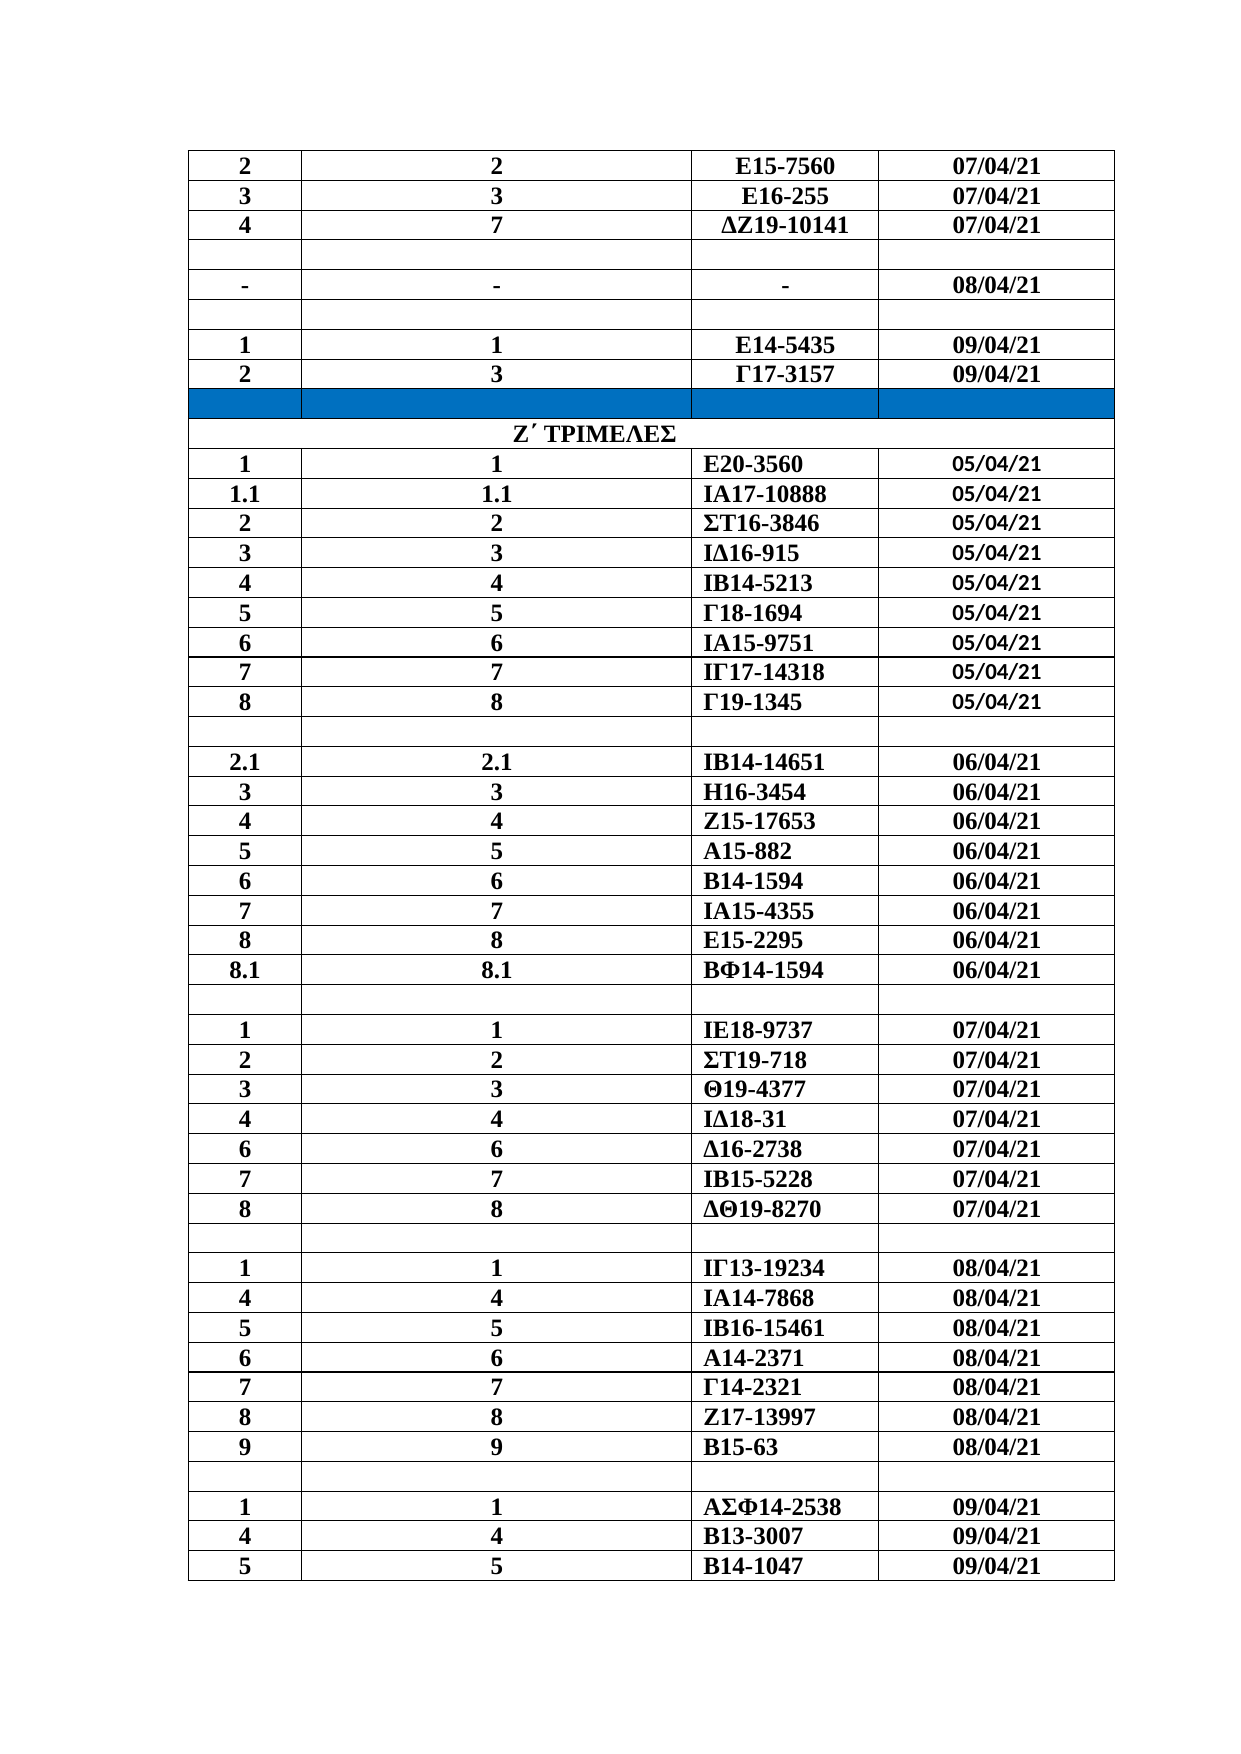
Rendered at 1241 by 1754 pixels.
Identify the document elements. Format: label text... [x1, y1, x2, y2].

table_cell 08/04/21 [879, 1402, 1114, 1431]
table_cell 1 [302, 330, 691, 358]
table_cell - [189, 270, 301, 299]
table_cell Β14-1594 [692, 866, 878, 895]
table_cell ΣΤ16-3846 [692, 509, 878, 537]
table_cell Γ14-2321 [692, 1373, 878, 1401]
table_cell [189, 1462, 301, 1491]
table_cell 07/04/21 [879, 1104, 1114, 1133]
table_cell [879, 1224, 1114, 1252]
table_cell [692, 985, 878, 1014]
table_cell 1.1 [189, 479, 301, 507]
table_cell Γ18-1694 [692, 598, 878, 627]
table_cell [302, 717, 691, 746]
table_cell 8 [302, 926, 691, 954]
table_cell [879, 717, 1114, 746]
table_cell 8 [189, 687, 301, 716]
table_cell 3 [302, 181, 691, 209]
table_cell 4 [189, 1521, 301, 1550]
table_cell 8 [302, 1194, 691, 1222]
table_cell 5 [302, 1551, 691, 1580]
table_cell ΙΓ17-14318 [692, 658, 878, 686]
table_cell 3 [302, 1075, 691, 1103]
table_cell 1 [189, 1015, 301, 1044]
table_cell 4 [302, 1283, 691, 1312]
table_cell ΙΓ13-19234 [692, 1253, 878, 1282]
table_cell 08/04/21 [879, 1373, 1114, 1401]
table_cell ΙΕ18-9737 [692, 1015, 878, 1044]
table_cell 4 [302, 806, 691, 835]
table_cell 1 [302, 1253, 691, 1282]
table_cell Β13-3007 [692, 1521, 878, 1550]
table_cell 3 [302, 777, 691, 805]
table_cell - [302, 270, 691, 299]
table_cell 8 [189, 926, 301, 954]
table_cell 06/04/21 [879, 777, 1114, 805]
table_cell 6 [189, 628, 301, 656]
table_cell [302, 1462, 691, 1491]
table_cell - [692, 270, 878, 299]
table_cell 3 [189, 1075, 301, 1103]
table_cell 5 [189, 598, 301, 627]
table_cell ΙΔ18-31 [692, 1104, 878, 1133]
table_cell Γ19-1345 [692, 687, 878, 716]
table_cell 1 [189, 1492, 301, 1520]
table_cell ΙΑ15-9751 [692, 628, 878, 656]
table_cell 08/04/21 [879, 1313, 1114, 1342]
table_cell 09/04/21 [879, 1492, 1114, 1520]
table_cell 7 [302, 1164, 691, 1193]
table_cell Ε20-3560 [692, 449, 878, 478]
table_cell 2 [189, 360, 301, 388]
table_cell 3 [189, 181, 301, 209]
table_cell 7 [189, 1373, 301, 1401]
table_cell 1 [189, 1253, 301, 1282]
table_cell 06/04/21 [879, 955, 1114, 984]
table_cell [692, 419, 878, 448]
table_cell [302, 1224, 691, 1252]
table_cell 9 [302, 1432, 691, 1461]
table_cell 1 [302, 1015, 691, 1044]
table_cell Ε15-7560 [692, 151, 878, 180]
table_cell 6 [302, 866, 691, 895]
table_cell 8.1 [302, 955, 691, 984]
table_cell 09/04/21 [879, 360, 1114, 388]
table_cell 09/04/21 [879, 1551, 1114, 1580]
table_cell ΙΒ15-5228 [692, 1164, 878, 1193]
table_cell 06/04/21 [879, 926, 1114, 954]
table_cell ΙΒ14-14651 [692, 747, 878, 776]
table_cell 5 [189, 1313, 301, 1342]
table_cell [302, 389, 691, 418]
table_cell 2 [189, 509, 301, 537]
table_cell 06/04/21 [879, 896, 1114, 924]
table_cell [189, 419, 301, 448]
table_cell Ζ17-13997 [692, 1402, 878, 1431]
table_cell [879, 389, 1114, 418]
table_cell 07/04/21 [879, 1164, 1114, 1193]
table_cell Α14-2371 [692, 1343, 878, 1371]
table_cell 7 [189, 896, 301, 924]
table_cell 06/04/21 [879, 866, 1114, 895]
table_cell 6 [189, 1134, 301, 1163]
table_cell 8 [189, 1194, 301, 1222]
table_cell 05/04/21 [879, 509, 1114, 537]
table_cell 07/04/21 [879, 211, 1114, 239]
table_cell 05/04/21 [879, 658, 1114, 686]
table_cell Ε15-2295 [692, 926, 878, 954]
table_cell [302, 985, 691, 1014]
table_cell ΣΤ19-718 [692, 1045, 878, 1073]
table_cell 1 [189, 449, 301, 478]
table_cell Α15-882 [692, 836, 878, 865]
table_cell 06/04/21 [879, 747, 1114, 776]
table_cell 2 [302, 151, 691, 180]
table_cell 4 [189, 806, 301, 835]
table_cell ΙΒ14-5213 [692, 568, 878, 597]
table_cell 3 [302, 360, 691, 388]
table_cell 06/04/21 [879, 806, 1114, 835]
table_cell [879, 419, 1114, 448]
table_cell 05/04/21 [879, 449, 1114, 478]
table_cell ΒΦ14-1594 [692, 955, 878, 984]
table_cell [879, 240, 1114, 269]
table_cell 05/04/21 [879, 479, 1114, 507]
table_cell 4 [189, 1283, 301, 1312]
table_cell 07/04/21 [879, 1075, 1114, 1103]
table_cell Ε16-255 [692, 181, 878, 209]
table_cell Θ19-4377 [692, 1075, 878, 1103]
table_cell 08/04/21 [879, 1283, 1114, 1312]
table_cell 08/04/21 [879, 1253, 1114, 1282]
table_cell 4 [189, 568, 301, 597]
table_cell [692, 717, 878, 746]
table_cell 5 [302, 1313, 691, 1342]
table_cell Β14-1047 [692, 1551, 878, 1580]
table_cell [189, 985, 301, 1014]
table_cell 05/04/21 [879, 628, 1114, 656]
table_cell Ζ15-17653 [692, 806, 878, 835]
table_cell 8 [302, 687, 691, 716]
table_cell ΙΑ15-4355 [692, 896, 878, 924]
table_cell 7 [302, 896, 691, 924]
table_cell 4 [302, 1521, 691, 1550]
table_cell 05/04/21 [879, 687, 1114, 716]
table_cell [692, 1462, 878, 1491]
table_cell 5 [189, 836, 301, 865]
table_cell [302, 240, 691, 269]
table_cell 8.1 [189, 955, 301, 984]
table_cell 05/04/21 [879, 568, 1114, 597]
table_cell 4 [189, 211, 301, 239]
table_cell ΙΑ17-10888 [692, 479, 878, 507]
table_cell 3 [302, 538, 691, 567]
table_cell 1 [189, 330, 301, 358]
table_cell 5 [302, 836, 691, 865]
table_cell [189, 300, 301, 329]
table_cell 7 [302, 211, 691, 239]
table_cell Ζ΄ ΤΡΙΜΕΛΕΣ [301, 419, 692, 448]
table_cell 7 [189, 1164, 301, 1193]
table_cell 2 [189, 1045, 301, 1073]
table_cell 2.1 [302, 747, 691, 776]
table_cell 4 [189, 1104, 301, 1133]
table_cell [189, 240, 301, 269]
table_cell ΙΔ16-915 [692, 538, 878, 567]
table_cell [879, 1462, 1114, 1491]
table_cell [879, 985, 1114, 1014]
table_cell 5 [302, 598, 691, 627]
table_cell ΔΖ19-10141 [692, 211, 878, 239]
table_cell [189, 717, 301, 746]
table_cell 6 [302, 628, 691, 656]
table_cell ΔΘ19-8270 [692, 1194, 878, 1222]
table_cell [692, 389, 878, 418]
table_cell 8 [302, 1402, 691, 1431]
table_cell 2 [302, 1045, 691, 1073]
table_cell 07/04/21 [879, 181, 1114, 209]
table_cell ΑΣΦ14-2538 [692, 1492, 878, 1520]
table_cell 7 [302, 1373, 691, 1401]
table_cell 7 [302, 658, 691, 686]
table_cell 07/04/21 [879, 1194, 1114, 1222]
table_cell 05/04/21 [879, 538, 1114, 567]
table_cell [692, 240, 878, 269]
table_cell 9 [189, 1432, 301, 1461]
table_cell 3 [189, 777, 301, 805]
table_cell 07/04/21 [879, 151, 1114, 180]
table_cell 7 [189, 658, 301, 686]
table_cell [879, 300, 1114, 329]
table_cell 08/04/21 [879, 1432, 1114, 1461]
table_cell ΙΑ14-7868 [692, 1283, 878, 1312]
table_cell 09/04/21 [879, 330, 1114, 358]
table_cell Γ17-3157 [692, 360, 878, 388]
table_cell 4 [302, 1104, 691, 1133]
table_cell [189, 389, 301, 418]
table_cell Η16-3454 [692, 777, 878, 805]
table_cell 6 [189, 1343, 301, 1371]
table_cell 08/04/21 [879, 1343, 1114, 1371]
table_cell 3 [189, 538, 301, 567]
table_cell 6 [189, 866, 301, 895]
table_cell ΙΒ16-15461 [692, 1313, 878, 1342]
table_cell 05/04/21 [879, 598, 1114, 627]
table_cell 09/04/21 [879, 1521, 1114, 1550]
table_cell 07/04/21 [879, 1015, 1114, 1044]
table_cell [692, 1224, 878, 1252]
table_cell Ε14-5435 [692, 330, 878, 358]
table_cell Δ16-2738 [692, 1134, 878, 1163]
table_cell [302, 300, 691, 329]
table_cell 5 [189, 1551, 301, 1580]
table_cell 1 [302, 1492, 691, 1520]
table_cell Β15-63 [692, 1432, 878, 1461]
table_cell 07/04/21 [879, 1045, 1114, 1073]
table_cell 2 [189, 151, 301, 180]
table_cell 1.1 [302, 479, 691, 507]
table_cell 4 [302, 568, 691, 597]
table_cell 2.1 [189, 747, 301, 776]
table_cell 2 [302, 509, 691, 537]
table_cell 8 [189, 1402, 301, 1431]
table_cell [189, 1224, 301, 1252]
table_cell 1 [302, 449, 691, 478]
table_cell [692, 300, 878, 329]
table_cell 07/04/21 [879, 1134, 1114, 1163]
table_cell 6 [302, 1134, 691, 1163]
table_cell 08/04/21 [879, 270, 1114, 299]
table_cell 6 [302, 1343, 691, 1371]
table_cell 06/04/21 [879, 836, 1114, 865]
